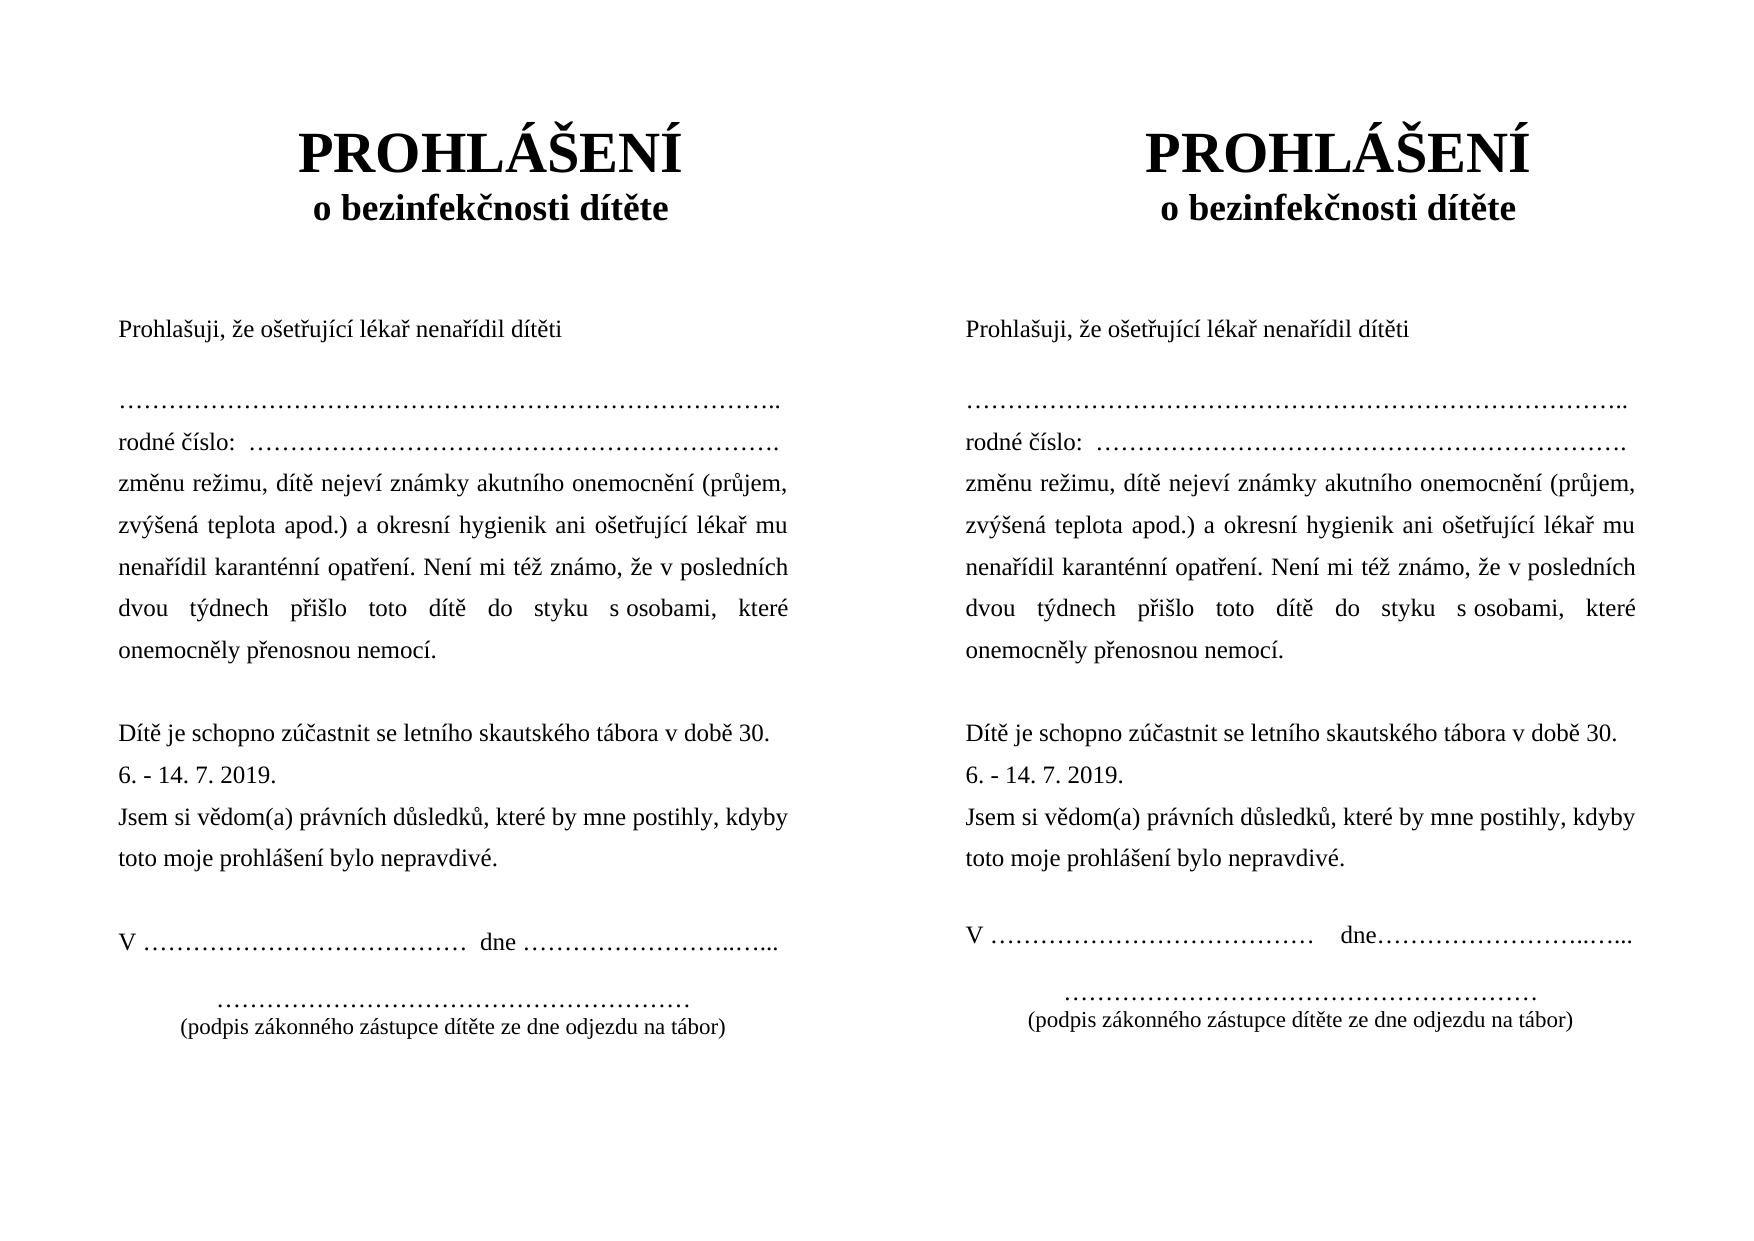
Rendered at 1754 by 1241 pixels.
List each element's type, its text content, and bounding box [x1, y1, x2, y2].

list o bezinfekčnosti dítěte [965, 185, 1636, 228]
text Jsem si vědom(a) právních důsledků, které by mne postihly, kdyby toto moje prohlášení bylo nepravdivé. [965, 802, 1636, 872]
text (podpis zákonného zástupce dítěte ze dne odjezdu na tábor) [965, 1006, 1636, 1032]
text rodné číslo: ………………………………………………………. [965, 427, 1636, 455]
list PROHLÁŠENÍ [118, 118, 788, 185]
text změnu režimu, dítě nejeví známky akutního onemocnění (průjem, zvýšená teplota apod.) a okresní hygienik ani ošetřující lékař mu nenařídil karanténní opatření. Není mi též známo, že v posledních dvou týdnech přišlo toto dítě do styku s osobami, které onemocněly přenosnou nemocí. [118, 468, 788, 664]
text …………………………………………………………………….. [965, 385, 1636, 414]
text V ………………………………… dne ……………………..…... [118, 927, 788, 955]
text (podpis zákonného zástupce dítěte ze dne odjezdu na tábor) [118, 1013, 788, 1039]
list o bezinfekčnosti dítěte [118, 185, 788, 228]
text V ………………………………… dne……………………..…... [965, 920, 1636, 948]
text Prohlašuji, že ošetřující lékař nenařídil dítěti [965, 314, 1636, 343]
text …………………………………………………………………….. [118, 385, 788, 414]
text ………………………………………………… [118, 984, 788, 1013]
text změnu režimu, dítě nejeví známky akutního onemocnění (průjem, zvýšená teplota apod.) a okresní hygienik ani ošetřující lékař mu nenařídil karanténní opatření. Není mi též známo, že v posledních dvou týdnech přišlo toto dítě do styku s osobami, které onemocněly přenosnou nemocí. [965, 468, 1636, 664]
text Prohlašuji, že ošetřující lékař nenařídil dítěti [118, 314, 788, 343]
text Dítě je schopno zúčastnit se letního skautského tábora v době 30. 6. - 14. 7. 2019. [965, 718, 1636, 789]
text Dítě je schopno zúčastnit se letního skautského tábora v době 30. 6. - 14. 7. 2019. [118, 718, 788, 789]
text Jsem si vědom(a) právních důsledků, které by mne postihly, kdyby toto moje prohlášení bylo nepravdivé. [118, 802, 788, 872]
text rodné číslo: ………………………………………………………. [118, 427, 788, 455]
text ………………………………………………… [965, 977, 1636, 1006]
list PROHLÁŠENÍ [965, 118, 1636, 185]
